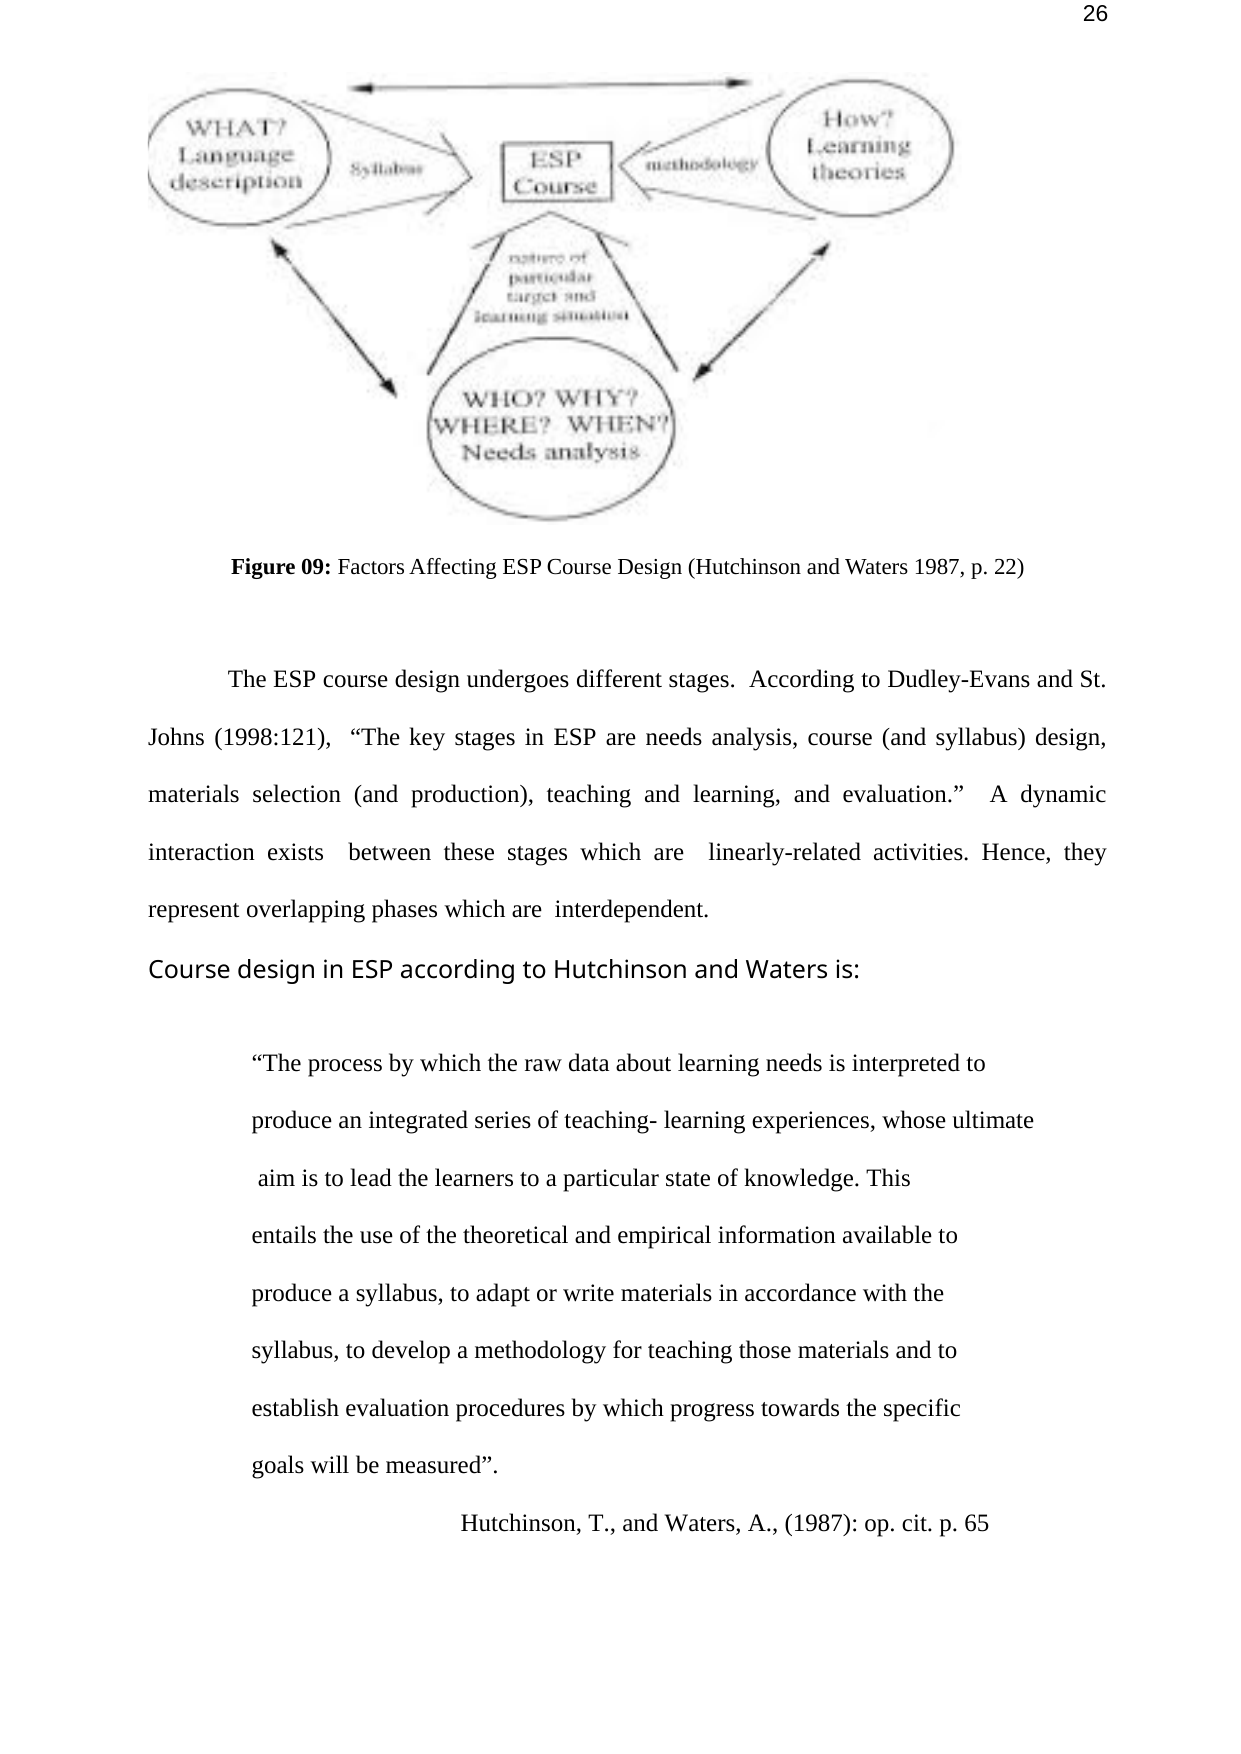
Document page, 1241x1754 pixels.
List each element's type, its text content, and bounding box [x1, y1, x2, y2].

text aim is to lead the learners to a particular state of knowledge. This [251, 1163, 1108, 1192]
text syllabus, to develop a methodology for teaching those materials and to [251, 1336, 1108, 1364]
text Hutchinson, T., and Waters, A., (1987): op. cit. p. 65 [148, 1508, 1108, 1537]
text Figure 09: Factors Affecting ESP Course Design (Hutchinson and Waters 1987, p. 22) [148, 553, 1108, 580]
picture [147, 72, 962, 525]
text entails the use of the theoretical and empirical information available to [251, 1221, 1108, 1249]
text Course design in ESP according to Hutchinson and Waters is: [148, 952, 1108, 986]
text The ESP course design undergoes different stages. According to Dudley-Evans and St. Johns (1998:121), “The key stages in ESP are needs analysis, course (and syllabus) design, materials selection (and production), teaching and learning, and evaluation.” A dynamic interaction exists between these stages which are linearly-related activities. Hence, they represent overlapping phases which are interdependent. [148, 664, 1108, 923]
text establish evaluation procedures by which progress towards the specific [251, 1393, 1108, 1422]
text “The process by which the raw data about learning needs is interpreted to [251, 1048, 1108, 1077]
text produce a syllabus, to adapt or write materials in accordance with the [251, 1278, 1108, 1307]
text produce an integrated series of teaching- learning experiences, whose ultimate [251, 1106, 1108, 1134]
text goals will be measured”. [251, 1451, 1108, 1479]
